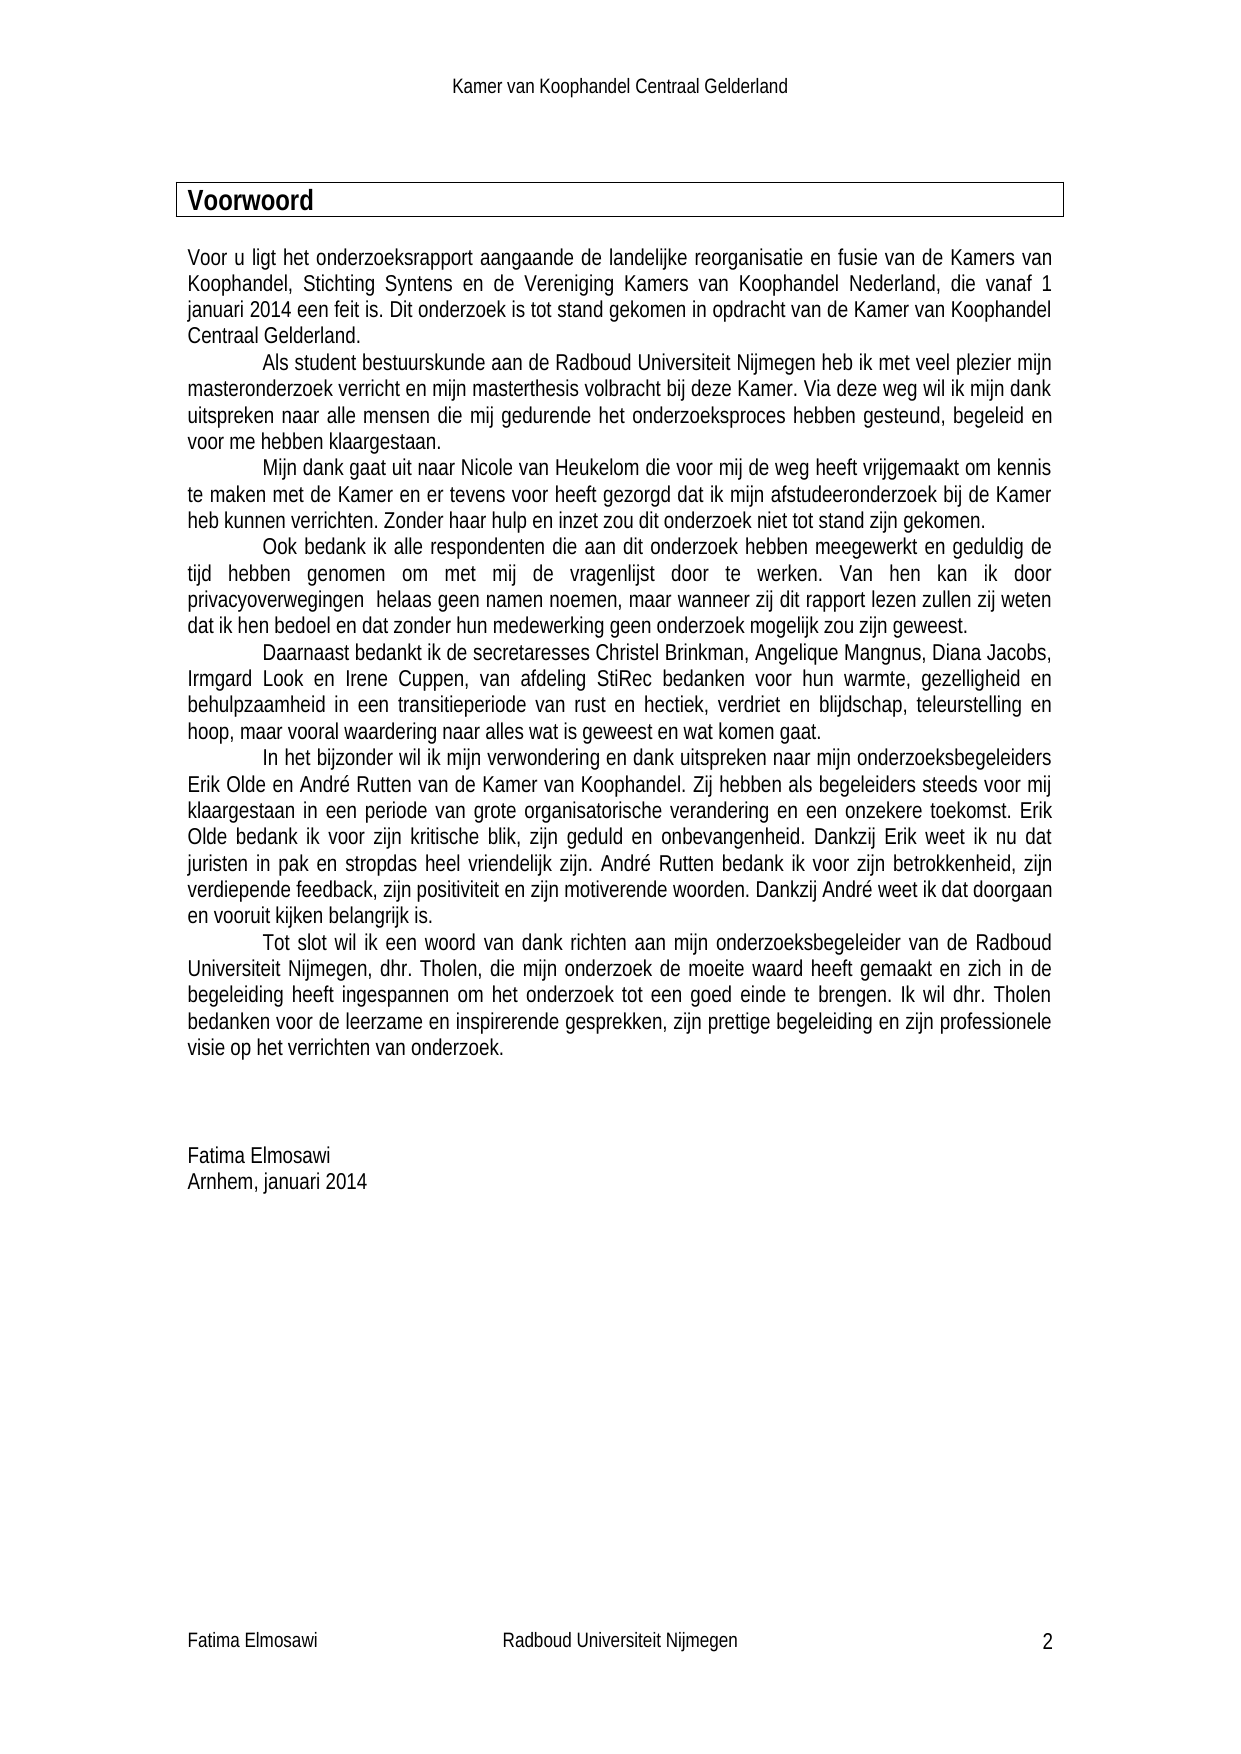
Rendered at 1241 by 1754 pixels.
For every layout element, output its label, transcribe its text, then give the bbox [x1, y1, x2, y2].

text Daarnaast bedankt ik de secretaresses Christel Brinkman, Angelique Mangnus, Diana Jacobs, Irmgard Look en Irene Cuppen, van afdeling StiRec bedanken voor hun warmte, gezelligheid en behulpzaamheid in een transitieperiode van rust en hectiek, verdriet en blijdschap, teleurstelling en hoop, maar vooral waardering naar alles wat is geweest en wat komen gaat. [187, 639, 1053, 744]
text Voor u ligt het onderzoeksrapport aangaande de landelijke reorganisatie en fusie van de Kamers van Koophandel, Stichting Syntens en de Vereniging Kamers van Koophandel Nederland, die vanaf 1 januari 2014 een feit is. Dit onderzoek is tot stand gekomen in opdracht van de Kamer van Koophandel Centraal Gelderland. [187, 243, 1053, 349]
text Als student bestuurskunde aan de Radboud Universiteit Nijmegen heb ik met veel plezier mijn masteronderzoek verricht en mijn masterthesis volbracht bij deze Kamer. Via deze weg wil ik mijn dank uitspreken naar alle mensen die mij gedurende het onderzoeksproces hebben gesteund, begeleid en voor me hebben klaargestaan. [187, 349, 1053, 454]
text Ook bedank ik alle respondenten die aan dit onderzoek hebben meegewerkt en geduldig de tijd hebben genomen om met mij de vragenlijst door te werken. Van hen kan ik door privacyoverwegingen helaas geen namen noemen, maar wanneer zij dit rapport lezen zullen zij weten dat ik hen bedoel en dat zonder hun medewerking geen onderzoek mogelijk zou zijn geweest. [187, 533, 1053, 639]
table_header Voorwoord [177, 183, 1063, 216]
text Fatima Elmosawi [187, 1142, 1053, 1168]
text Arnhem, januari 2014 [187, 1168, 1053, 1194]
text Mijn dank gaat uit naar Nicole van Heukelom die voor mij de weg heeft vrijgemaakt om kennis te maken met de Kamer en er tevens voor heeft gezorgd dat ik mijn afstudeeronderzoek bij de Kamer heb kunnen verrichten. Zonder haar hulp en inzet zou dit onderzoek niet tot stand zijn gekomen. [187, 454, 1053, 533]
text Tot slot wil ik een woord van dank richten aan mijn onderzoeksbegeleider van de Radboud Universiteit Nijmegen, dhr. Tholen, die mijn onderzoek de moeite waard heeft gemaakt en zich in de begeleiding heeft ingespannen om het onderzoek tot een goed einde te brengen. Ik wil dhr. Tholen bedanken voor de leerzame en inspirerende gesprekken, zijn prettige begeleiding en zijn professionele visie op het verrichten van onderzoek. [187, 929, 1053, 1060]
text In het bijzonder wil ik mijn verwondering en dank uitspreken naar mijn onderzoeksbegeleiders Erik Olde en André Rutten van de Kamer van Koophandel. Zij hebben als begeleiders steeds voor mij klaargestaan in een periode van grote organisatorische verandering en een onzekere toekomst. Erik Olde bedank ik voor zijn kritische blik, zijn geduld en onbevangenheid. Dankzij Erik weet ik nu dat juristen in pak en stropdas heel vriendelijk zijn. André Rutten bedank ik voor zijn betrokkenheid, zijn verdiepende feedback, zijn positiviteit en zijn motiverende woorden. Dankzij André weet ik dat doorgaan en vooruit kijken belangrijk is. [187, 744, 1053, 929]
